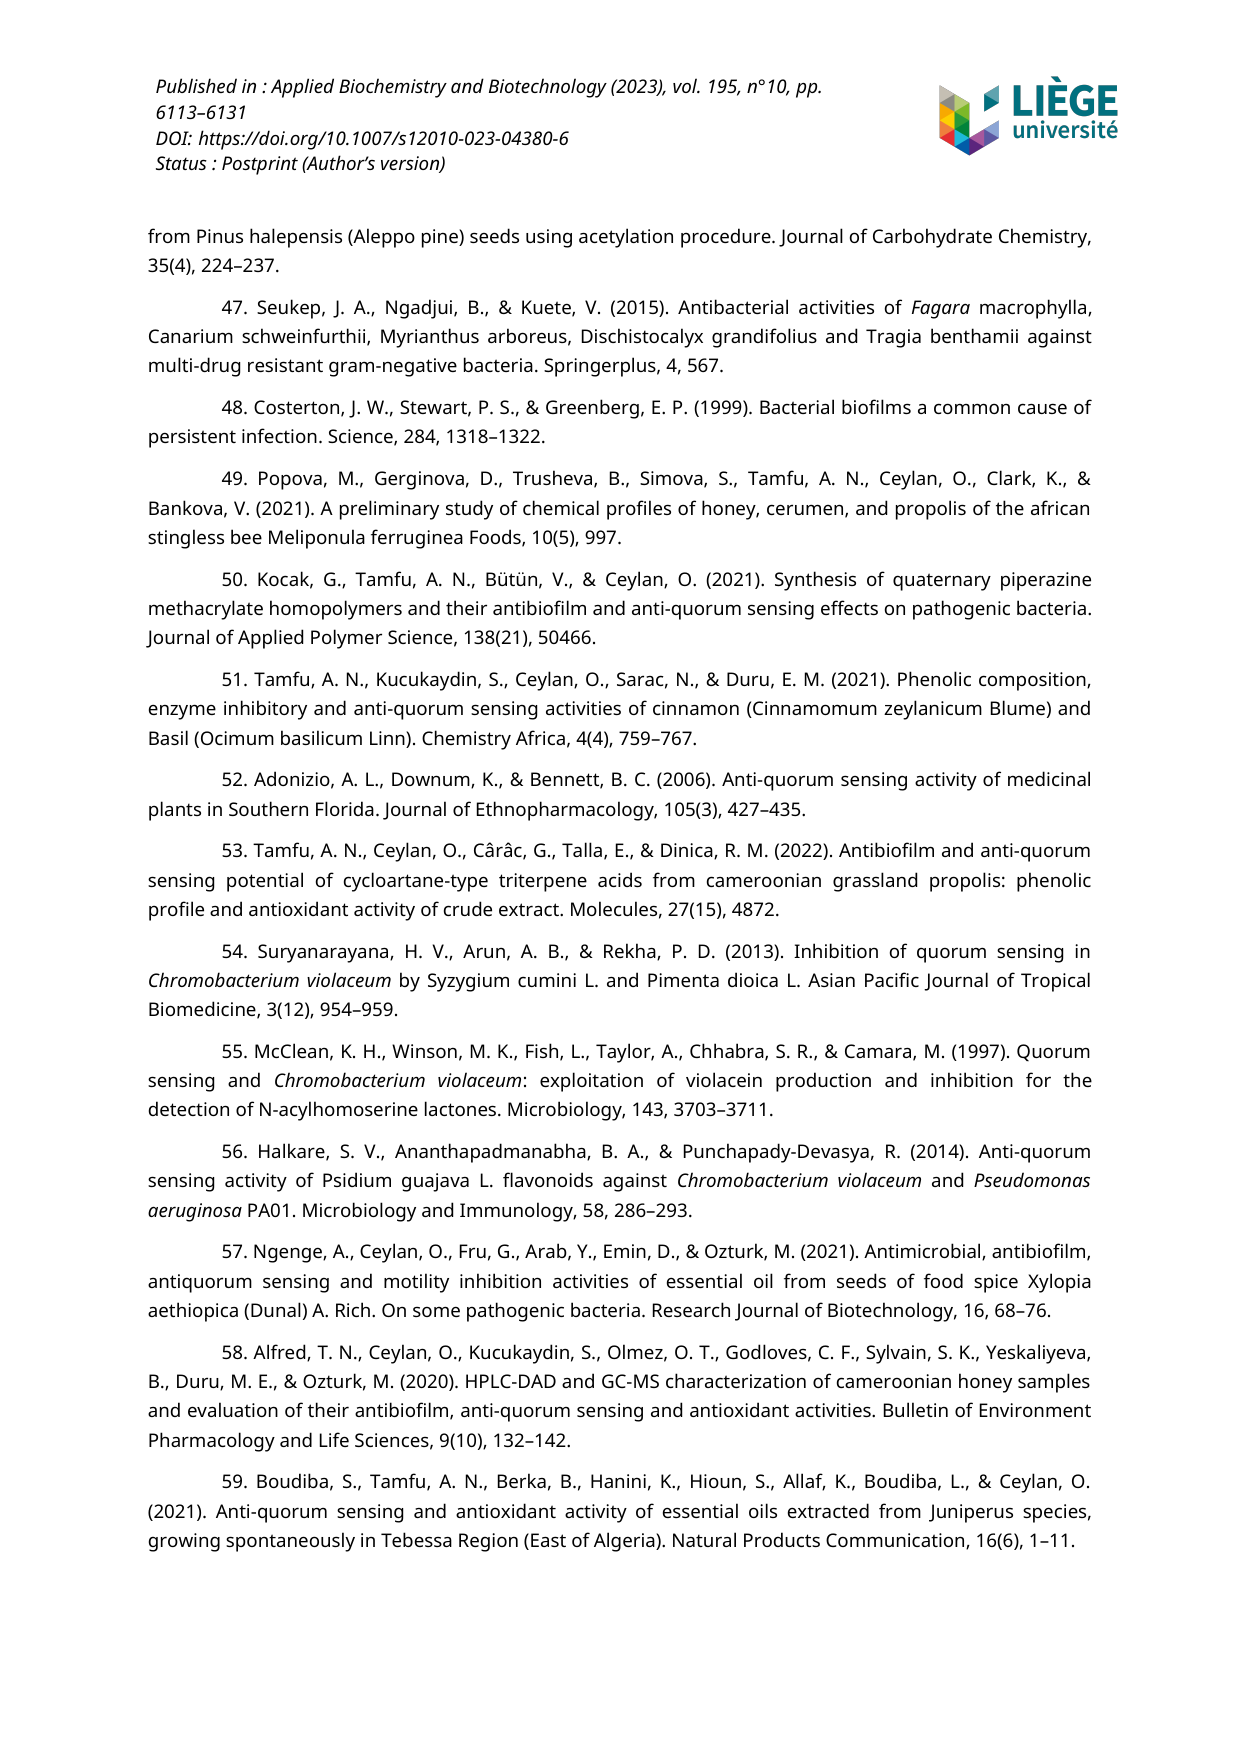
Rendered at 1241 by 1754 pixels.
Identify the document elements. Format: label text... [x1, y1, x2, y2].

text 52. Adonizio, A. L., Downum, K., & Bennett, B. C. (2006). Anti-quorum sensing activity of medicinal plants in Southern Florida. Journal of Ethnopharmacology, 105(3), 427–435. [148, 767, 1093, 821]
text 49. Popova, M., Gerginova, D., Trusheva, B., Simova, S., Tamfu, A. N., Ceylan, O., Clark, K., & Bankova, V. (2021). A preliminary study of chemical profiles of honey, cerumen, and propolis of the african stingless bee Meliponula ferruginea Foods, 10(5), 997. [148, 466, 1093, 550]
text 47. Seukep, J. A., Ngadjui, B., & Kuete, V. (2015). Antibacterial activities of Fagara macrophylla, Canarium schweinfurthii, Myrianthus arboreus, Dischistocalyx grandifolius and Tragia benthamii against multi-drug resistant gram-negative bacteria. Springerplus, 4, 567. [148, 294, 1093, 378]
text 54. Suryanarayana, H. V., Arun, A. B., & Rekha, P. D. (2013). Inhibition of quorum sensing in Chromobacterium violaceum by Syzygium cumini L. and Pimenta dioica L. Asian Pacific Journal of Tropical Biomedicine, 3(12), 954–959. [148, 938, 1093, 1022]
picture [914, 73, 1123, 173]
text 48. Costerton, J. W., Stewart, P. S., & Greenberg, E. P. (1999). Bacterial biofilms a common cause of persistent infection. Science, 284, 1318–1322. [148, 394, 1093, 449]
text 56. Halkare, S. V., Ananthapadmanabha, B. A., & Punchapady-Devasya, R. (2014). Anti-quorum sensing activity of Psidium guajava L. flavonoids against Chromobacterium violaceum and Pseudomonas aeruginosa PA01. Microbiology and Immunology, 58, 286–293. [148, 1138, 1093, 1223]
text 55. McClean, K. H., Winson, M. K., Fish, L., Taylor, A., Chhabra, S. R., & Camara, M. (1997). Quorum sensing and Chromobacterium violaceum: exploitation of violacein production and inhibition for the detection of N-acylhomoserine lactones. Microbiology, 143, 3703–3711. [148, 1038, 1093, 1122]
text 59. Boudiba, S., Tamfu, A. N., Berka, B., Hanini, K., Hioun, S., Allaf, K., Boudiba, L., & Ceylan, O. (2021). Anti-quorum sensing and antioxidant activity of essential oils extracted from Juniperus species, growing spontaneously in Tebessa Region (East of Algeria). Natural Products Communication, 16(6), 1–11. [148, 1469, 1093, 1553]
text 50. Kocak, G., Tamfu, A. N., Bütün, V., & Ceylan, O. (2021). Synthesis of quaternary piperazine methacrylate homopolymers and their antibiofilm and anti-quorum sensing effects on pathogenic bacteria. Journal of Applied Polymer Science, 138(21), 50466. [148, 566, 1093, 650]
text 58. Alfred, T. N., Ceylan, O., Kucukaydin, S., Olmez, O. T., Godloves, C. F., Sylvain, S. K., Yeskaliyeva, B., Duru, M. E., & Ozturk, M. (2020). HPLC-DAD and GC-MS characterization of cameroonian honey samples and evaluation of their antibiofilm, anti-quorum sensing and antioxidant activities. Bulletin of Environment Pharmacology and Life Sciences, 9(10), 132–142. [148, 1339, 1093, 1452]
text 53. Tamfu, A. N., Ceylan, O., Cârâc, G., Talla, E., & Dinica, R. M. (2022). Antibiofilm and anti-quorum sensing potential of cycloartane-type triterpene acids from cameroonian grassland propolis: phenolic profile and antioxidant activity of crude extract. Molecules, 27(15), 4872. [148, 838, 1093, 922]
text 57. Ngenge, A., Ceylan, O., Fru, G., Arab, Y., Emin, D., & Ozturk, M. (2021). Antimicrobial, antibiofilm, antiquorum sensing and motility inhibition activities of essential oil from seeds of food spice Xylopia aethiopica (Dunal) A. Rich. On some pathogenic bacteria. Research Journal of Biotechnology, 16, 68–76. [148, 1239, 1093, 1323]
text 51. Tamfu, A. N., Kucukaydin, S., Ceylan, O., Sarac, N., & Duru, E. M. (2021). Phenolic composition, enzyme inhibitory and anti-quorum sensing activities of cinnamon (Cinnamomum zeylanicum Blume) and Basil (Ocimum basilicum Linn). Chemistry Africa, 4(4), 759–767. [148, 666, 1093, 750]
